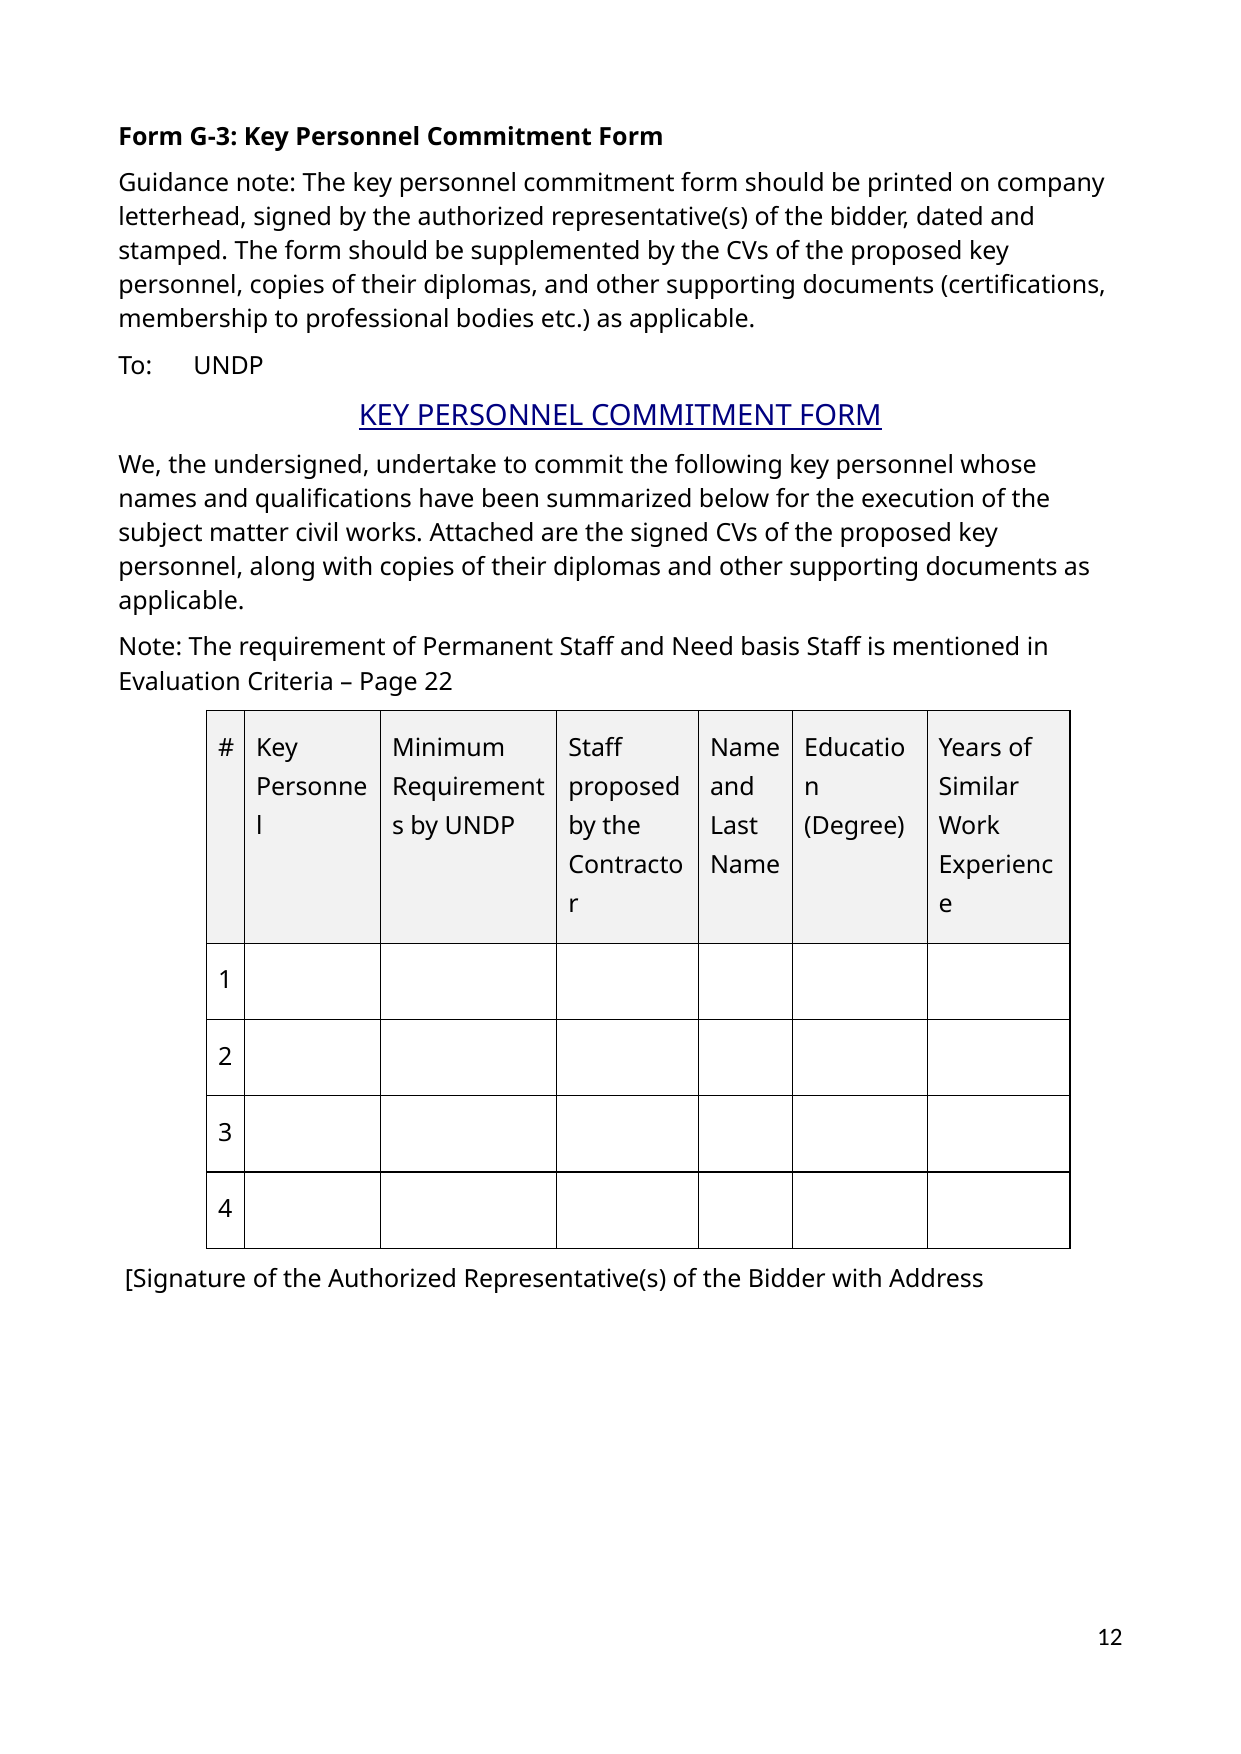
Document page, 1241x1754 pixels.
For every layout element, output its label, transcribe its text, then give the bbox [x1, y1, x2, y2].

table_cell [928, 1096, 1069, 1171]
table_cell 2 [207, 1020, 244, 1095]
table_cell [793, 1020, 927, 1095]
table_cell [928, 1020, 1069, 1095]
text We, the undersigned, undertake to commit the following key personnel whose names and qualifications have been summarized below for the execution of the subject matter civil works. Attached are the signed CVs of the proposed key personnel, along with copies of their diplomas and other supporting documents as applicable. [118, 446, 1122, 617]
table_cell [245, 944, 380, 1019]
table_cell [699, 1020, 792, 1095]
table_cell [557, 1020, 698, 1095]
table_cell [928, 944, 1069, 1019]
table_cell [928, 1173, 1069, 1248]
table_cell [793, 1173, 927, 1248]
table_header Minimum Requirements by UNDP [381, 711, 556, 943]
table_cell [381, 1173, 556, 1248]
text To: UNDP [118, 347, 1122, 382]
table_header Key Personnel [245, 711, 380, 943]
table_header Staff proposed by the Contractor [557, 711, 698, 943]
table_cell 3 [207, 1096, 244, 1171]
table_cell [381, 1020, 556, 1095]
text Note: The requirement of Permanent Staff and Need basis Staff is mentioned in Evaluation Criteria – Page 22 [118, 629, 1122, 697]
table_header Education (Degree) [793, 711, 927, 943]
table_header # [207, 711, 244, 943]
table_cell [245, 1096, 380, 1171]
text [Signature of the Authorized Representative(s) of the Bidder with Address [118, 1261, 1122, 1295]
table_cell [557, 1173, 698, 1248]
table_cell [557, 944, 698, 1019]
title KEY PERSONNEL COMMITMENT FORM [118, 394, 1122, 434]
table_cell [245, 1020, 380, 1095]
table_cell 4 [207, 1173, 244, 1248]
table_cell [381, 1096, 556, 1171]
table_cell [381, 944, 556, 1019]
table_header Years of Similar Work Experience [928, 711, 1069, 943]
table_cell 1 [207, 944, 244, 1019]
table_cell [557, 1096, 698, 1171]
text Form G-3: Key Personnel Commitment Form [118, 118, 1122, 152]
text Guidance note: The key personnel commitment form should be printed on company letterhead, signed by the authorized representative(s) of the bidder, dated and stamped. The form should be supplemented by the CVs of the proposed key personnel, copies of their diplomas, and other supporting documents (certifications, membership to professional bodies etc.) as applicable. [118, 165, 1122, 335]
table_cell [699, 1173, 792, 1248]
table_cell [793, 1096, 927, 1171]
table_header Name and Last Name [699, 711, 792, 943]
table_cell [699, 944, 792, 1019]
table_cell [793, 944, 927, 1019]
table_cell [699, 1096, 792, 1171]
table_cell [245, 1173, 380, 1248]
